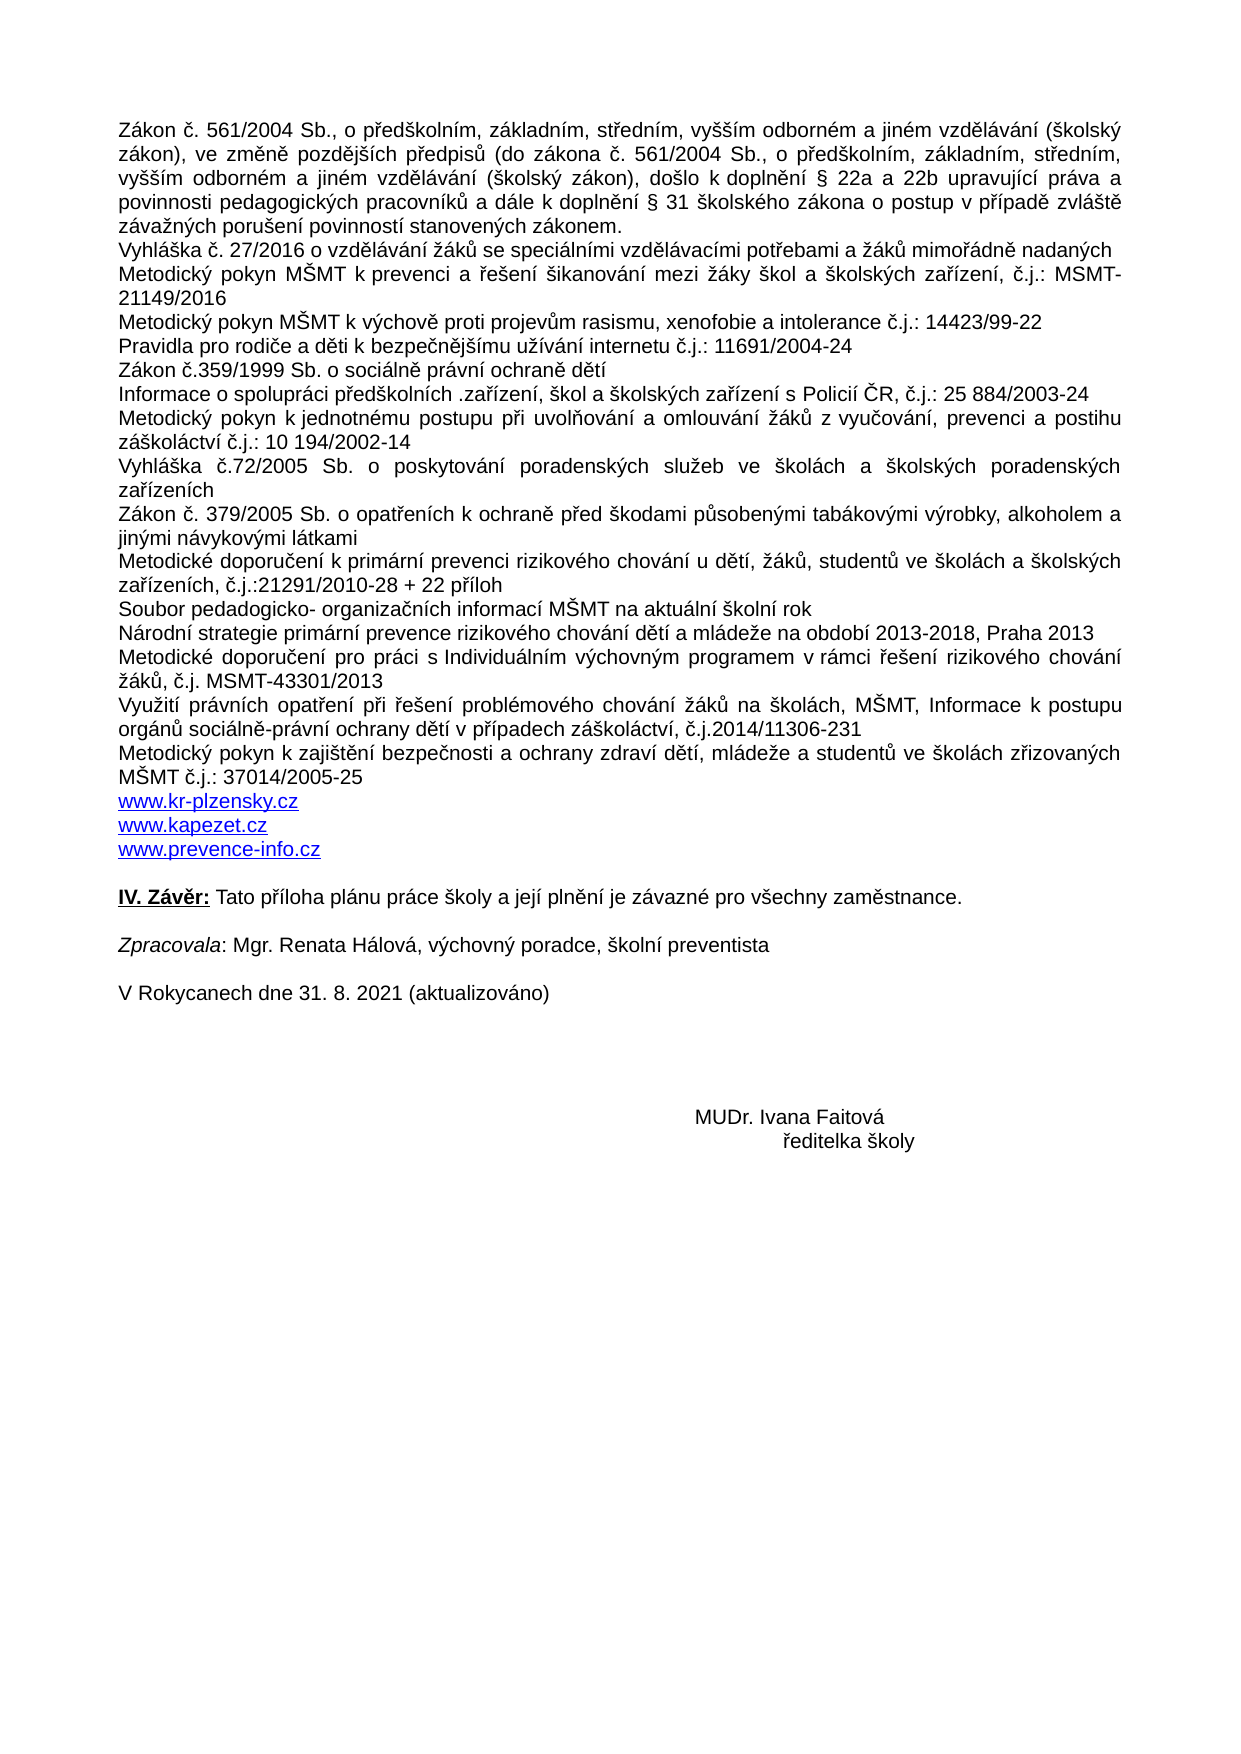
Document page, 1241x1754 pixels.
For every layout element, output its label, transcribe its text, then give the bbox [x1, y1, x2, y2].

text www.kr-plzensky.cz [118, 789, 1122, 813]
text Zákon č.359/1999 Sb. o sociálně právní ochraně dětí [118, 358, 1122, 382]
text Informace o spolupráci předškolních .zařízení, škol a školských zařízení s Policií ČR, č.j.: 25 884/2003-24 [118, 382, 1122, 406]
text ředitelka školy [709, 1129, 1122, 1153]
text Zákon č. 561/2004 Sb., o předškolním, základním, středním, vyšším odborném a jiném vzdělávání (školský zákon), ve změně pozdějších předpisů (do zákona č. 561/2004 Sb., o předškolním, základním, středním, vyšším odborném a jiném vzdělávání (školský zákon), došlo k doplnění § 22a a 22b upravující práva a povinnosti pedagogických pracovníků a dále k doplnění § 31 školského zákona o postup v případě zvláště závažných porušení povinností stanovených zákonem. [118, 118, 1122, 238]
text Vyhláška č.72/2005 Sb. o poskytování poradenských služeb ve školách a školských poradenských zařízeních [118, 453, 1122, 501]
text Národní strategie primární prevence rizikového chování dětí a mládeže na období 2013-2018, Praha 2013 [118, 621, 1122, 645]
text Zpracovala: Mgr. Renata Hálová, výchovný poradce, školní preventista [118, 933, 1122, 957]
text Metodický pokyn k jednotnému postupu při uvolňování a omlouvání žáků z vyučování, prevenci a postihu záškoláctví č.j.: 10 194/2002-14 [118, 406, 1122, 453]
text Metodické doporučení pro práci s Individuálním výchovným programem v rámci řešení rizikového chování žáků, č.j. MSMT-43301/2013 [118, 645, 1122, 693]
text Využití právních opatření při řešení problémového chování žáků na školách, MŠMT, Informace k postupu orgánů sociálně-právní ochrany dětí v případech záškoláctví, č.j.2014/11306-231 [118, 693, 1122, 741]
text Zákon č. 379/2005 Sb. o opatřeních k ochraně před škodami působenými tabákovými výrobky, alkoholem a jinými návykovými látkami [118, 501, 1122, 549]
text Vyhláška č. 27/2016 o vzdělávání žáků se speciálními vzdělávacími potřebami a žáků mimořádně nadaných [118, 238, 1122, 262]
text V Rokycanech dne 31. 8. 2021 (aktualizováno) [118, 981, 1122, 1004]
text MUDr. Ivana Faitová [118, 1105, 1122, 1129]
text Soubor pedadogicko- organizačních informací MŠMT na aktuální školní rok [118, 597, 1122, 621]
text IV. Závěr: Tato příloha plánu práce školy a její plnění je závazné pro všechny zaměstnance. [118, 885, 1122, 909]
text Metodický pokyn k zajištění bezpečnosti a ochrany zdraví dětí, mládeže a studentů ve školách zřizovaných MŠMT č.j.: 37014/2005-25 [118, 741, 1122, 789]
text www.prevence-info.cz [118, 837, 1122, 861]
text Metodický pokyn MŠMT k prevenci a řešení šikanování mezi žáky škol a školských zařízení, č.j.: MSMT-21149/2016 [118, 262, 1122, 310]
text Metodický pokyn MŠMT k výchově proti projevům rasismu, xenofobie a intolerance č.j.: 14423/99-22 [118, 310, 1122, 334]
text Metodické doporučení k primární prevenci rizikového chování u dětí, žáků, studentů ve školách a školských zařízeních, č.j.:21291/2010-28 + 22 příloh [118, 549, 1122, 597]
text www.kapezet.cz [118, 813, 1122, 837]
text Pravidla pro rodiče a děti k bezpečnějšímu užívání internetu č.j.: 11691/2004-24 [118, 334, 1122, 358]
